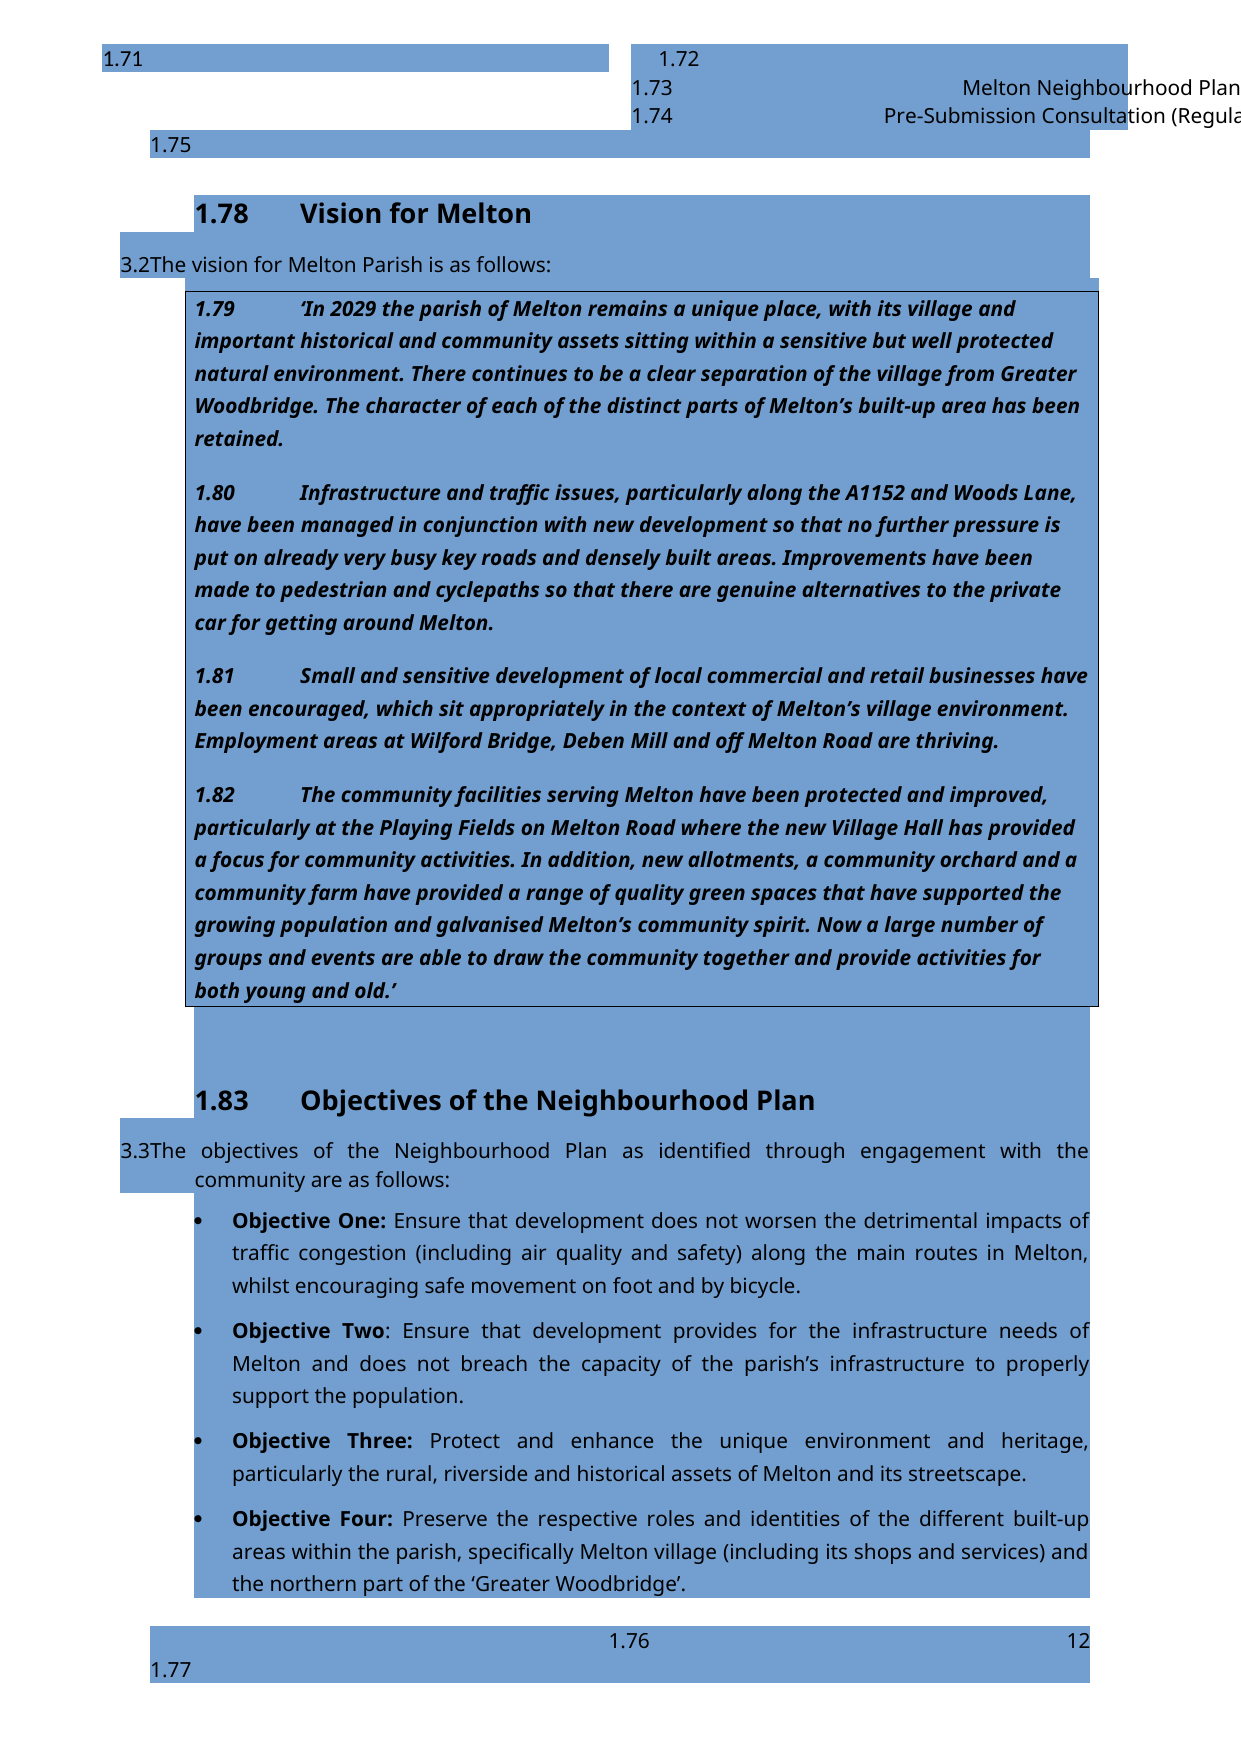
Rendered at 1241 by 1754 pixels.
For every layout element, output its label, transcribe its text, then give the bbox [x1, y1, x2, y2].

text ‘In 2029 the parish of Melton remains a unique place, with its village and important historical and community assets sitting within a sensitive but well protected natural environment. There continues to be a clear separation of the village from Greater Woodbridge. The character of each of the distinct parts of Melton’s built-up area has been retained. [186, 292, 1098, 453]
text Small and sensitive development of local commercial and retail businesses have been encouraged, which sit appropriately in the context of Melton’s village environment. Employment areas at Wilford Bridge, Deben Mill and off Melton Road are thriving. [186, 658, 1098, 755]
text The objectives of the Neighbourhood Plan as identified through engagement with the community are as follows: [120, 1136, 1090, 1193]
list Objective One: Ensure that development does not worsen the detrimental impacts of traffic congestion (including air quality and safety) along the main routes in Melton, whilst encouraging safe movement on foot and by bicycle. [194, 1206, 1090, 1299]
text Infrastructure and traffic issues, particularly along the A1152 and Woods Lane, have been managed in conjunction with new development so that no further pressure is put on already very busy key roads and densely built areas. Improvements have been made to pedestrian and cyclepaths so that there are genuine alternatives to the private car for getting around Melton. [186, 474, 1098, 636]
subtitle Objectives of the Neighbourhood Plan [194, 1082, 1090, 1118]
text The community facilities serving Melton have been protected and improved, particularly at the Playing Fields on Melton Road where the new Village Hall has provided a focus for community activities. In addition, new allotments, a community orchard and a community farm have provided a range of quality green spaces that have supported the growing population and galvanised Melton’s community spirit. Now a large number of groups and events are able to draw the community together and provide activities for both young and old.’ [186, 777, 1098, 1006]
list Objective Three: Protect and enhance the unique environment and heritage, particularly the rural, riverside and historical assets of Melton and its streetscape. [194, 1426, 1090, 1487]
subtitle Vision for Melton [194, 195, 1090, 232]
text The vision for Melton Parish is as follows: [120, 250, 1090, 278]
list Objective Four: Preserve the respective roles and identities of the different built-up areas within the parish, specifically Melton village (including its shops and services) and the northern part of the ‘Greater Woodbridge’. [194, 1504, 1090, 1598]
list Objective Two: Ensure that development provides for the infrastructure needs of Melton and does not breach the capacity of the parish’s infrastructure to properly support the population. [194, 1316, 1090, 1410]
